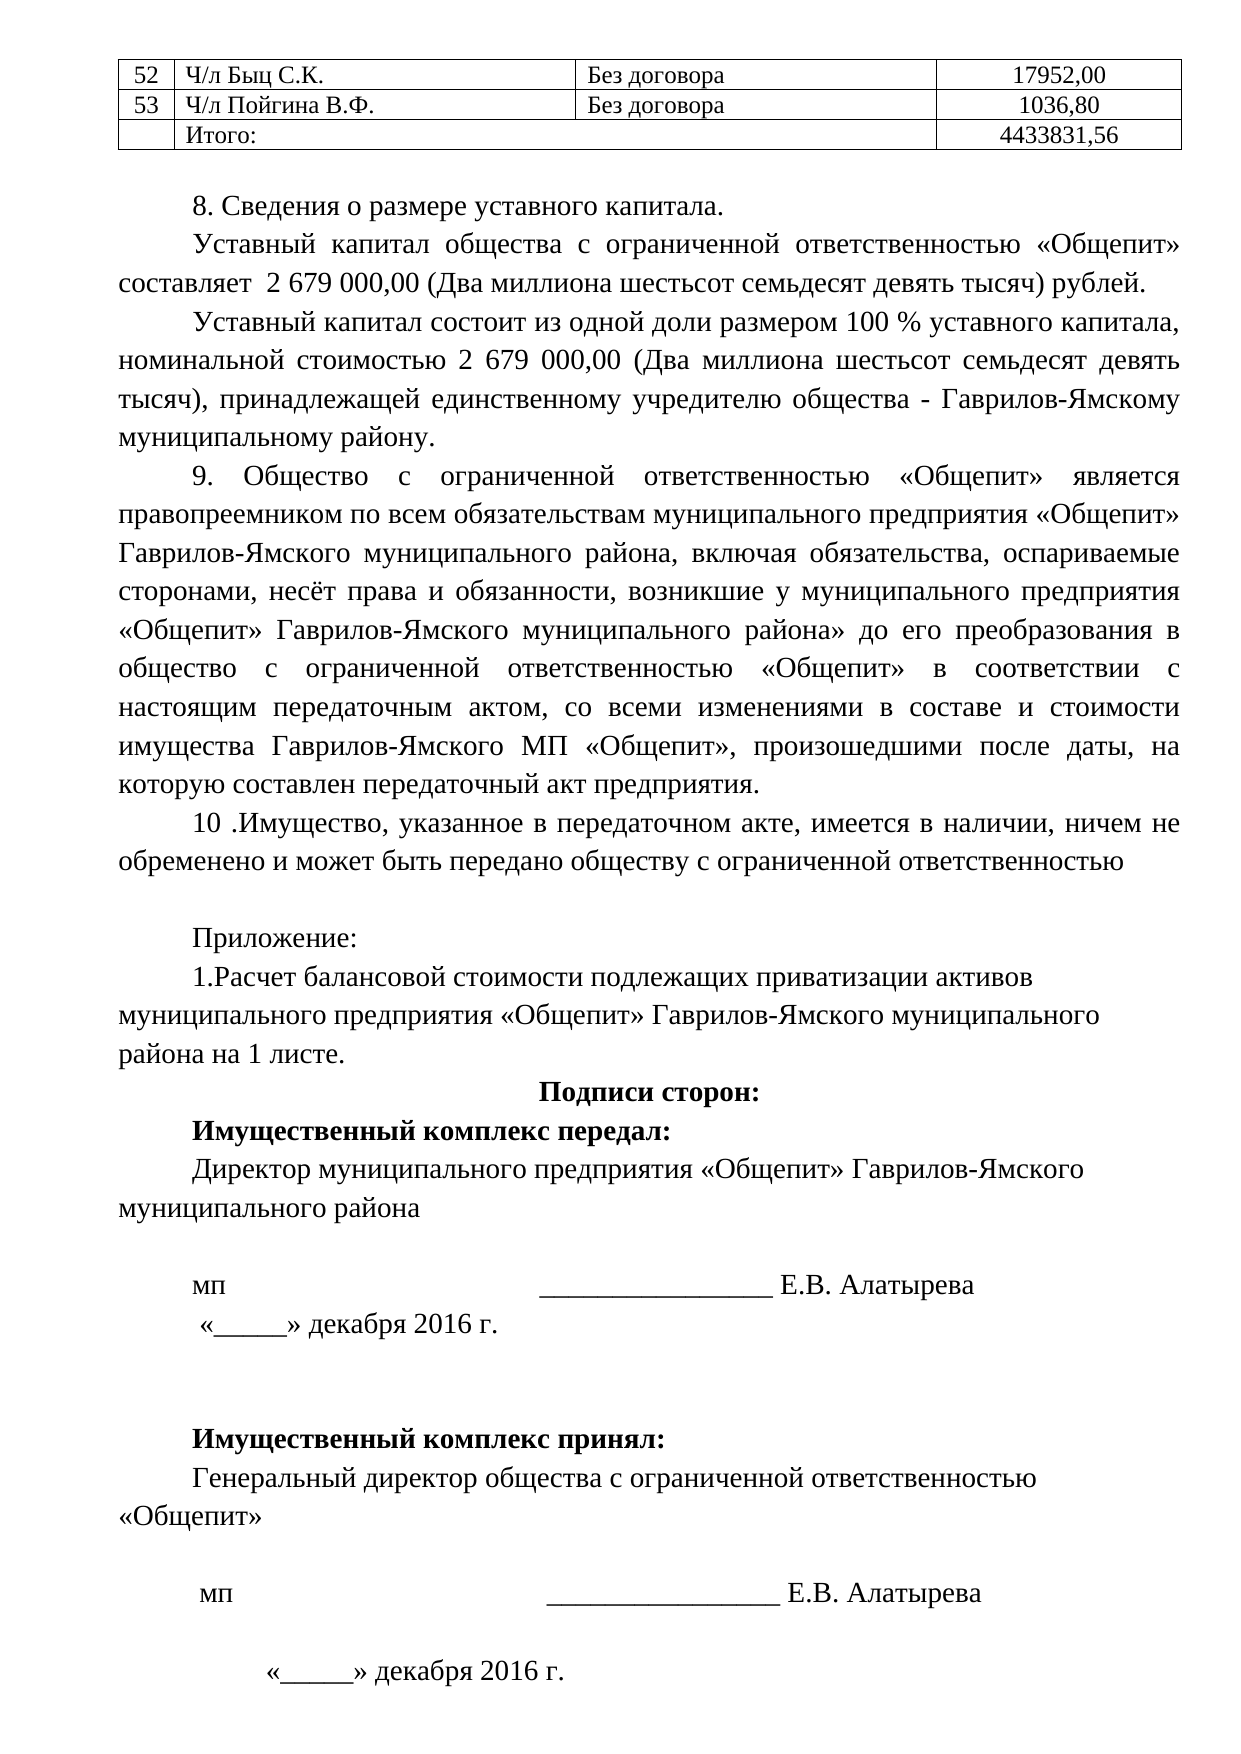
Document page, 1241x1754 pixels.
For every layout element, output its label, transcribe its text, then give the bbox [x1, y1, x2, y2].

text 9. Общество с ограниченной ответственностью «Общепит» является правопреемником по всем обязательствам муниципального предприятия «Общепит» Гаврилов-Ямского муниципального района, включая обязательства, оспариваемые сторонами, несёт права и обязанности, возникшие у муниципального предприятия «Общепит» Гаврилов-Ямского муниципального района» до его преобразования в общество с ограниченной ответственностью «Общепит» в соответствии с настоящим передаточным актом, со всеми изменениями в составе и стоимости имущества Гаврилов-Ямского МП «Общепит», произошедшими после даты, на которую составлен передаточный акт предприятия. [118, 458, 1181, 800]
text Уставный капитал состоит из одной доли размером 100 % уставного капитала, номинальной стоимостью 2 679 000,00 (Два миллиона шестьсот семьдесят девять тысяч), принадлежащей единственному учредителю общества - Гаврилов-Ямскому муниципальному району. [118, 304, 1181, 453]
text 8. Сведения о размере уставного капитала. [118, 188, 1181, 222]
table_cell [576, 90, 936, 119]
text Уставный капитал общества с ограниченной ответственностью «Общепит» составляет 2 679 000,00 (Два миллиона шестьсот семьдесят девять тысяч) рублей. [118, 227, 1181, 299]
text Приложение: [118, 920, 1181, 954]
text Директор муниципального предприятия «Общепит» Гаврилов-Ямского муниципального района [118, 1152, 1181, 1224]
text Генеральный директор общества с ограниченной ответственностью «Общепит» [118, 1460, 1181, 1532]
text Имущественный комплекс передал: [118, 1113, 1181, 1147]
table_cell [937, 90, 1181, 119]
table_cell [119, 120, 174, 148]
text 1.Расчет балансовой стоимости подлежащих приватизации активов муниципального предприятия «Общепит» Гаврилов-Ямского муниципального района на 1 листе. [118, 959, 1181, 1069]
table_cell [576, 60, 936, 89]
text «_____» декабря 2016 г. [192, 1306, 1181, 1339]
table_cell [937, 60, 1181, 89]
text «_____» декабря 2016 г. [266, 1653, 1181, 1686]
text мп ________________ Е.В. Алатырева [192, 1267, 1181, 1301]
text Имущественный комплекс принял: [118, 1421, 1181, 1455]
text 10 .Имущество, указанное в передаточном акте, имеется в наличии, ничем не обременено и может быть передано обществу с ограниченной ответственностью [118, 805, 1181, 877]
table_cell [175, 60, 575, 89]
text мп ________________ Е.В. Алатырева [192, 1576, 1181, 1609]
text Подписи сторон: [118, 1074, 1181, 1108]
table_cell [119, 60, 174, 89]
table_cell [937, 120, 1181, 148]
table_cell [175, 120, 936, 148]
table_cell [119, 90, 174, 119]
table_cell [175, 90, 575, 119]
